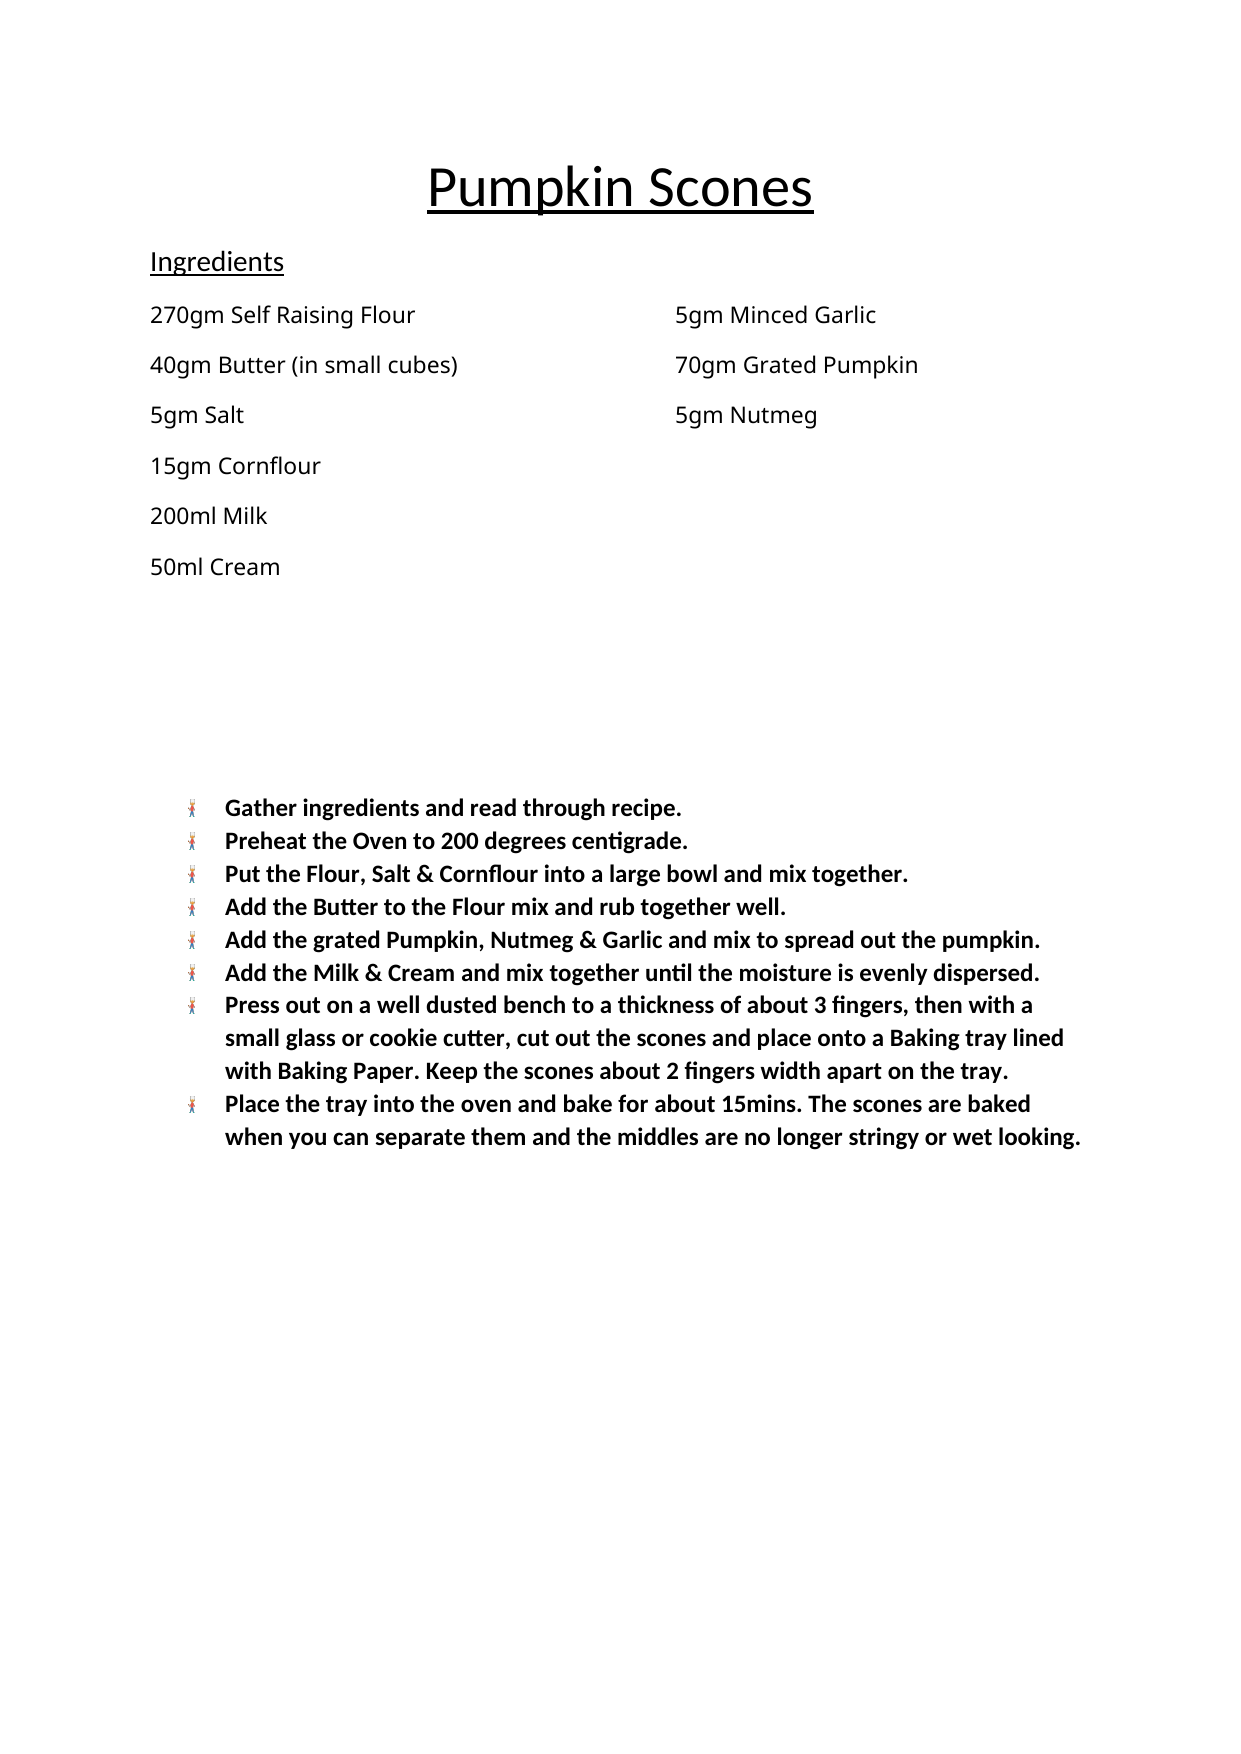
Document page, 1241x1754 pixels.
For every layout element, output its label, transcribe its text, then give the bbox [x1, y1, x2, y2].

text 15gm Cornflour [150, 450, 1090, 481]
picture [188, 832, 195, 850]
picture [188, 1096, 195, 1113]
text 50ml Cream [150, 551, 1090, 582]
list Add the Milk & Cream and mix together until the moisture is evenly dispersed. [187, 957, 1090, 987]
picture [188, 931, 195, 949]
picture [188, 799, 195, 817]
picture [188, 865, 195, 883]
text Pumpkin Scones [150, 150, 1090, 221]
list Press out on a well dusted bench to a thickness of about 3 fingers, then with a small glass or cookie cutter, cut out the scones and place onto a Baking tray lined with Baking Paper. Keep the scones about 2 fingers width apart on the tray. [187, 990, 1090, 1086]
text 40gm Butter (in small cubes) 70gm Grated Pumpkin [150, 349, 1090, 380]
list Gather ingredients and read through recipe. [187, 792, 1090, 823]
text 200ml Milk [150, 500, 1090, 532]
list Put the Flour, Salt & Cornflour into a large bowl and mix together. [187, 858, 1090, 888]
list Add the Butter to the Flour mix and rub together well. [187, 891, 1090, 921]
picture [188, 898, 195, 916]
list Preheat the Oven to 200 degrees centigrade. [187, 825, 1090, 856]
text Ingredients [150, 243, 1090, 279]
list Add the grated Pumpkin, Nutmeg & Garlic and mix to spread out the pumpkin. [187, 924, 1090, 954]
list Place the tray into the oven and bake for about 15mins. The scones are baked when you can separate them and the middles are no longer stringy or wet looking. [187, 1088, 1090, 1152]
picture [188, 964, 195, 981]
text 5gm Salt 5gm Nutmeg [150, 399, 1090, 431]
picture [188, 997, 195, 1014]
text 270gm Self Raising Flour 5gm Minced Garlic [150, 299, 1090, 330]
